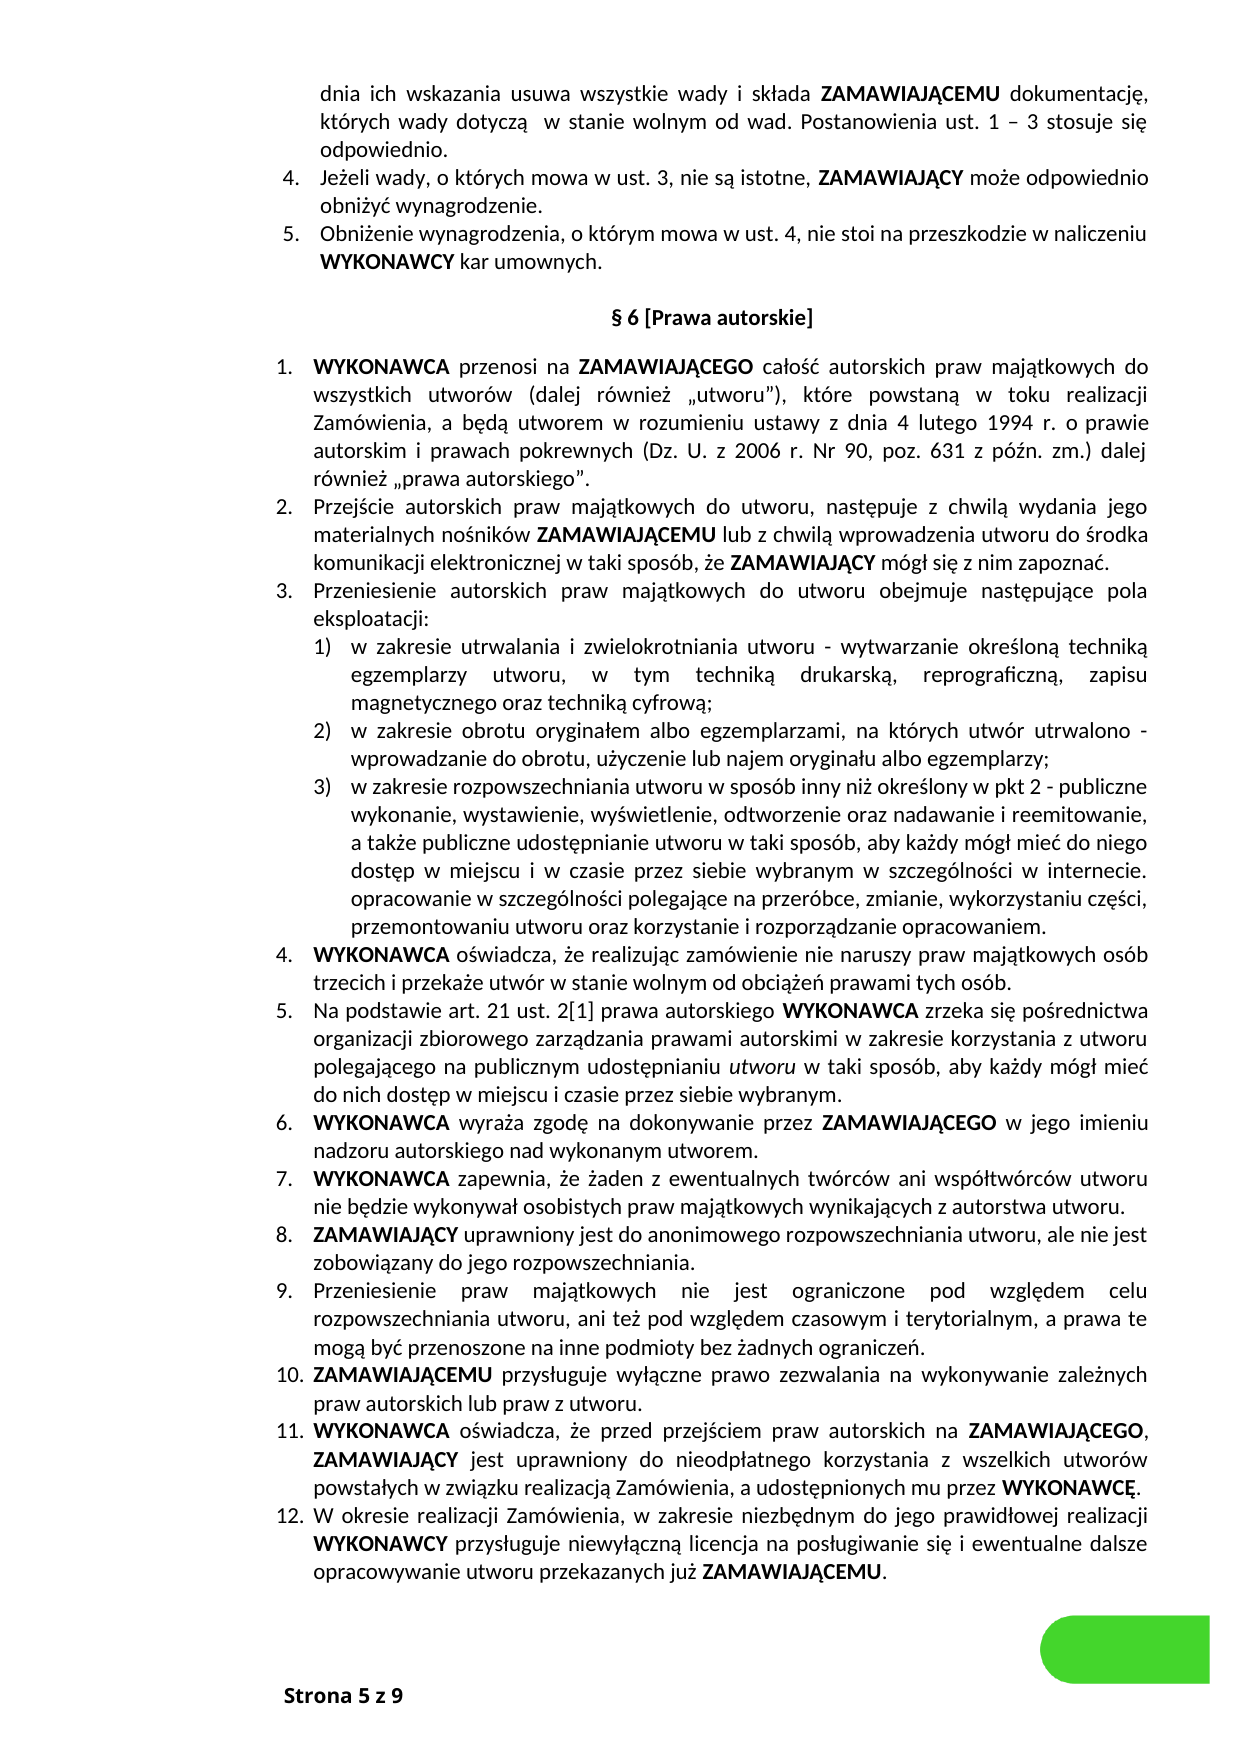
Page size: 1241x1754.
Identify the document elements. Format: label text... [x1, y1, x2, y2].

list Przeniesienie autorskich praw majątkowych do utworu obejmuje następujące pola eksploatacji: [276, 576, 1149, 632]
list ZAMAWIAJĄCY uprawniony jest do anonimowego rozpowszechniania utworu, ale nie jest zobowiązany do jego rozpowszechniania. [276, 1221, 1149, 1277]
text § 6 [Prawa autorskie] [276, 303, 1149, 331]
list WYKONAWCA oświadcza, że przed przejściem praw autorskich na ZAMAWIAJĄCEGO, ZAMAWIAJĄCY jest uprawniony do nieodpłatnego korzystania z wszelkich utworów powstałych w związku realizacją Zamówienia, a udostępnionych mu przez WYKONAWCĘ. [276, 1417, 1149, 1501]
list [282, 79, 1149, 163]
list W okresie realizacji Zamówienia, w zakresie niezbędnym do jego prawidłowej realizacji WYKONAWCY przysługuje niewyłączną licencja na posługiwanie się i ewentualne dalsze opracowywanie utworu przekazanych już ZAMAWIAJĄCEMU. [276, 1501, 1149, 1585]
list Na podstawie art. 21 ust. 2[1] prawa autorskiego WYKONAWCA zrzeka się pośrednictwa organizacji zbiorowego zarządzania prawami autorskimi w zakresie korzystania z utworu polegającego na publicznym udostępnianiu utworu w taki sposób, aby każdy mógł mieć do nich dostęp w miejscu i czasie przez siebie wybranym. [276, 996, 1149, 1108]
list WYKONAWCA wyraża zgodę na dokonywanie przez ZAMAWIAJĄCEGO w jego imieniu nadzoru autorskiego nad wykonanym utworem. [276, 1108, 1149, 1164]
picture [1036, 1611, 1239, 1752]
list w zakresie obrotu oryginałem albo egzemplarzami, na których utwór utrwalono - wprowadzanie do obrotu, użyczenie lub najem oryginału albo egzemplarzy; [313, 716, 1149, 772]
list WYKONAWCA przenosi na ZAMAWIAJĄCEGO całość autorskich praw majątkowych do wszystkich utworów (dalej również „utworu”), które powstaną w toku realizacji Zamówienia, a będą utworem w rozumieniu ustawy z dnia 4 lutego 1994 r. o prawie autorskim i prawach pokrewnych (Dz. U. z 2006 r. Nr 90, poz. 631 z późn. zm.) dalej również „prawa autorskiego”. [276, 352, 1149, 492]
list WYKONAWCA zapewnia, że żaden z ewentualnych twórców ani współtwórców utworu nie będzie wykonywał osobistych praw majątkowych wynikających z autorstwa utworu. [276, 1164, 1149, 1221]
list w zakresie utrwalania i zwielokrotniania utworu - wytwarzanie określoną techniką egzemplarzy utworu, w tym techniką drukarską, reprograficzną, zapisu magnetycznego oraz techniką cyfrową; [313, 632, 1149, 716]
list Przeniesienie praw majątkowych nie jest ograniczone pod względem celu rozpowszechniania utworu, ani też pod względem czasowym i terytorialnym, a prawa te mogą być przenoszone na inne podmioty bez żadnych ograniczeń. [276, 1277, 1149, 1361]
list w zakresie rozpowszechniania utworu w sposób inny niż określony w pkt 2 - publiczne wykonanie, wystawienie, wyświetlenie, odtworzenie oraz nadawanie i reemitowanie, a także publiczne udostępnianie utworu w taki sposób, aby każdy mógł mieć do niego dostęp w miejscu i w czasie przez siebie wybranym w szczególności w internecie. opracowanie w szczególności polegające na przeróbce, zmianie, wykorzystaniu części, przemontowaniu utworu oraz korzystanie i rozporządzanie opracowaniem. [313, 772, 1149, 940]
list Przejście autorskich praw majątkowych do utworu, następuje z chwilą wydania jego materialnych nośników ZAMAWIAJĄCEMU lub z chwilą wprowadzenia utworu do środka komunikacji elektronicznej w taki sposób, że ZAMAWIAJĄCY mógł się z nim zapoznać. [276, 492, 1149, 576]
list ZAMAWIAJĄCEMU przysługuje wyłączne prawo zezwalania na wykonywanie zależnych praw autorskich lub praw z utworu. [276, 1361, 1149, 1417]
list Obniżenie wynagrodzenia, o którym mowa w ust. 4, nie stoi na przeszkodzie w naliczeniu WYKONAWCY kar umownych. [282, 219, 1149, 275]
list Jeżeli wady, o których mowa w ust. 3, nie są istotne, ZAMAWIAJĄCY może odpowiednio obniżyć wynagrodzenie. [282, 163, 1149, 219]
list WYKONAWCA oświadcza, że realizując zamówienie nie naruszy praw majątkowych osób trzecich i przekaże utwór w stanie wolnym od obciążeń prawami tych osób. [276, 940, 1149, 996]
